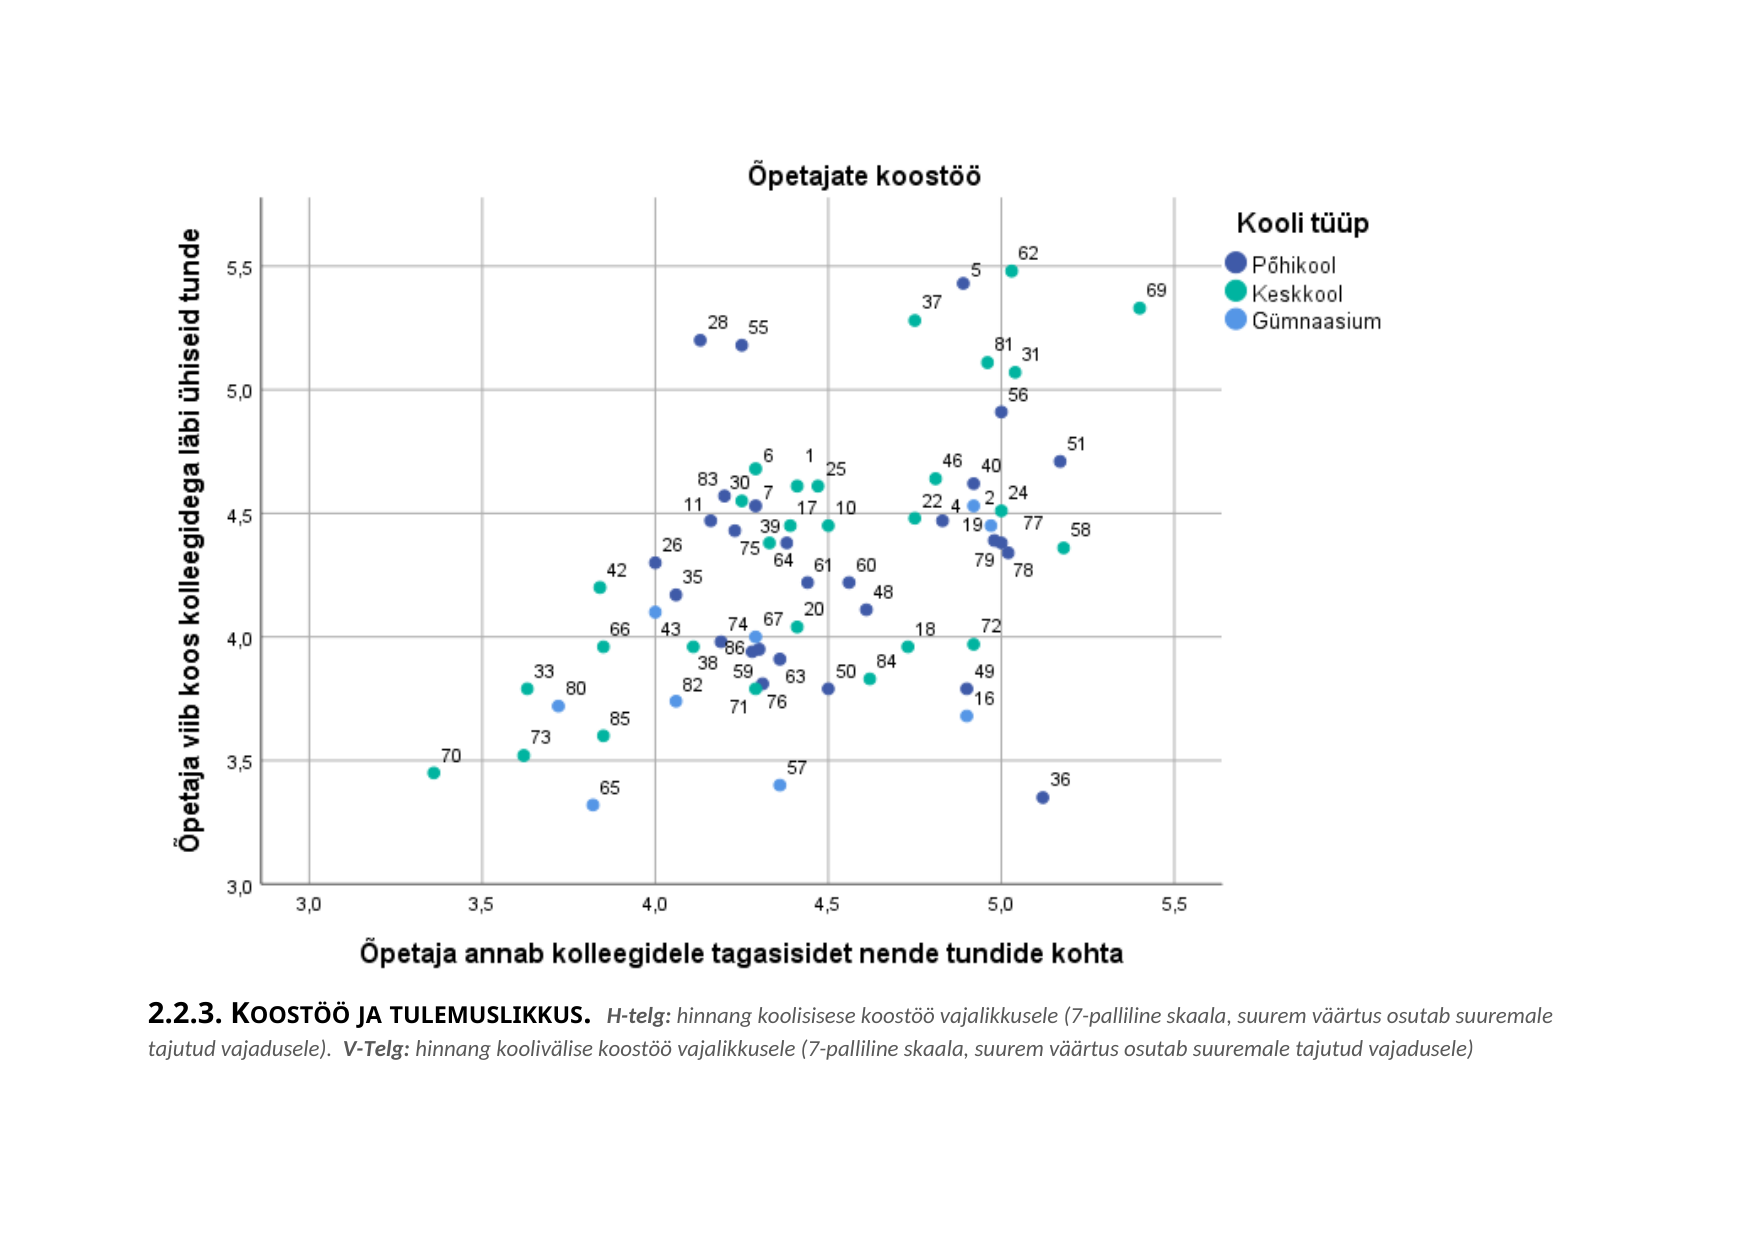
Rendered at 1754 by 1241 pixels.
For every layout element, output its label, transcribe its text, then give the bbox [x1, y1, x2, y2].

text 2.2.3. Koostöö ja tulemuslikkus. H-telg: hinnang koolisisese koostöö vajalikkusele (7-palliline skaala, suurem väärtus osutab suuremale tajutud vajadusele). V-Telg: hinnang koolivälise koostöö vajalikkusele (7-palliline skaala, suurem väärtus osutab suuremale tajutud vajadusele) [148, 992, 1606, 1062]
picture [147, 147, 1583, 992]
